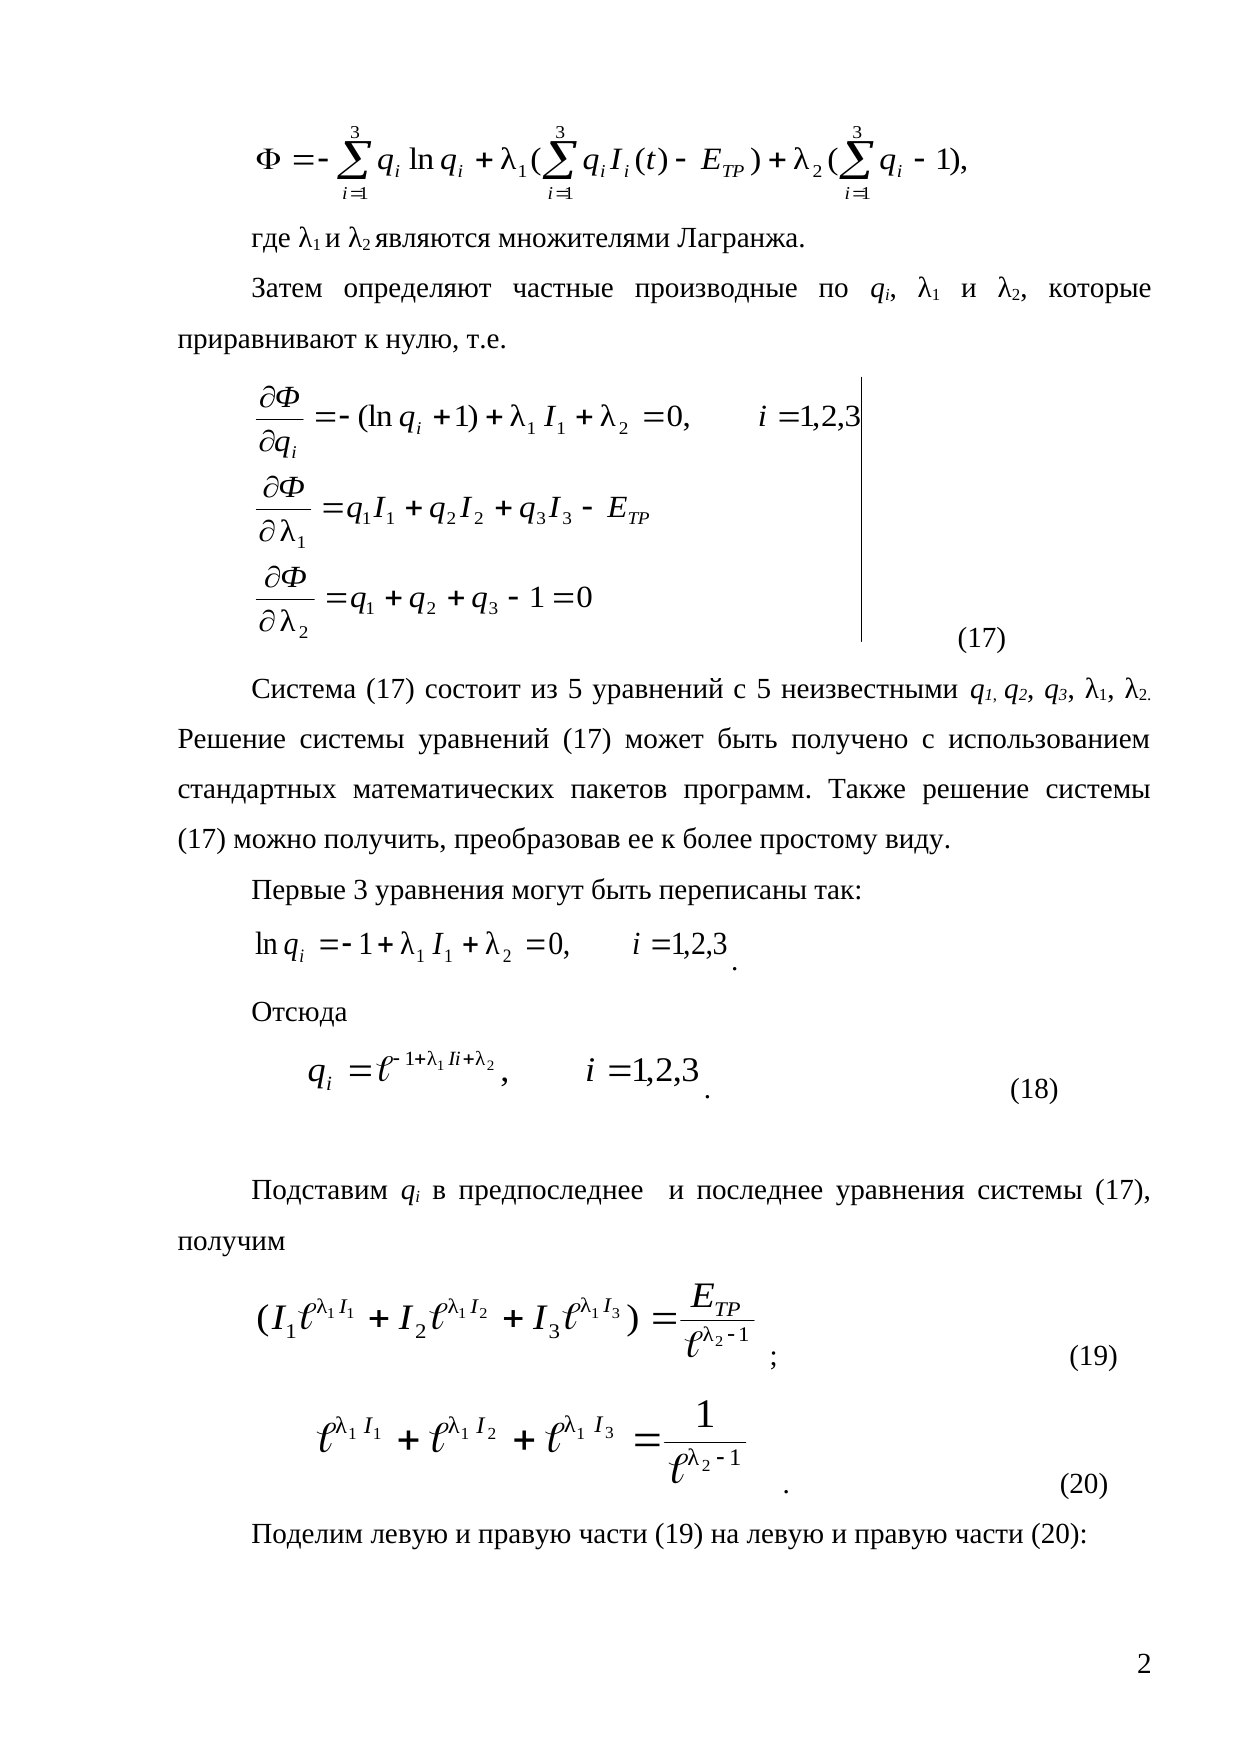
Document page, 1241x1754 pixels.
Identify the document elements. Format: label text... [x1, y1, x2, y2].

text Затем определяют частные производные по qi, λ1 и λ2, которые приравнивают к нулю, т.е. [177, 270, 1152, 354]
text (17) [177, 371, 1152, 654]
text Отсюда [177, 994, 1152, 1027]
text Подставим qi в предпоследнее и последнее уравнения системы (17), получим [177, 1172, 1152, 1256]
text . [177, 922, 1152, 977]
text Поделим левую и правую части (19) на левую и правую части (20): [177, 1516, 1152, 1549]
text ; (19) [177, 1273, 1152, 1371]
text . (18) [177, 1044, 1152, 1105]
text . (20) [177, 1388, 1152, 1499]
text Система (17) состоит из 5 уравнений с 5 неизвестными q1, q2, q3, λ1, λ2. Решение системы уравнений (17) может быть получено с использованием стандартных математических пакетов программ. Также решение системы (17) можно получить, преобразовав ее к более простому виду. [177, 671, 1152, 855]
text Первые 3 уравнения могут быть переписаны так: [177, 872, 1152, 906]
text где λ1 и λ2 являются множителями Лагранжа. [177, 220, 1152, 254]
